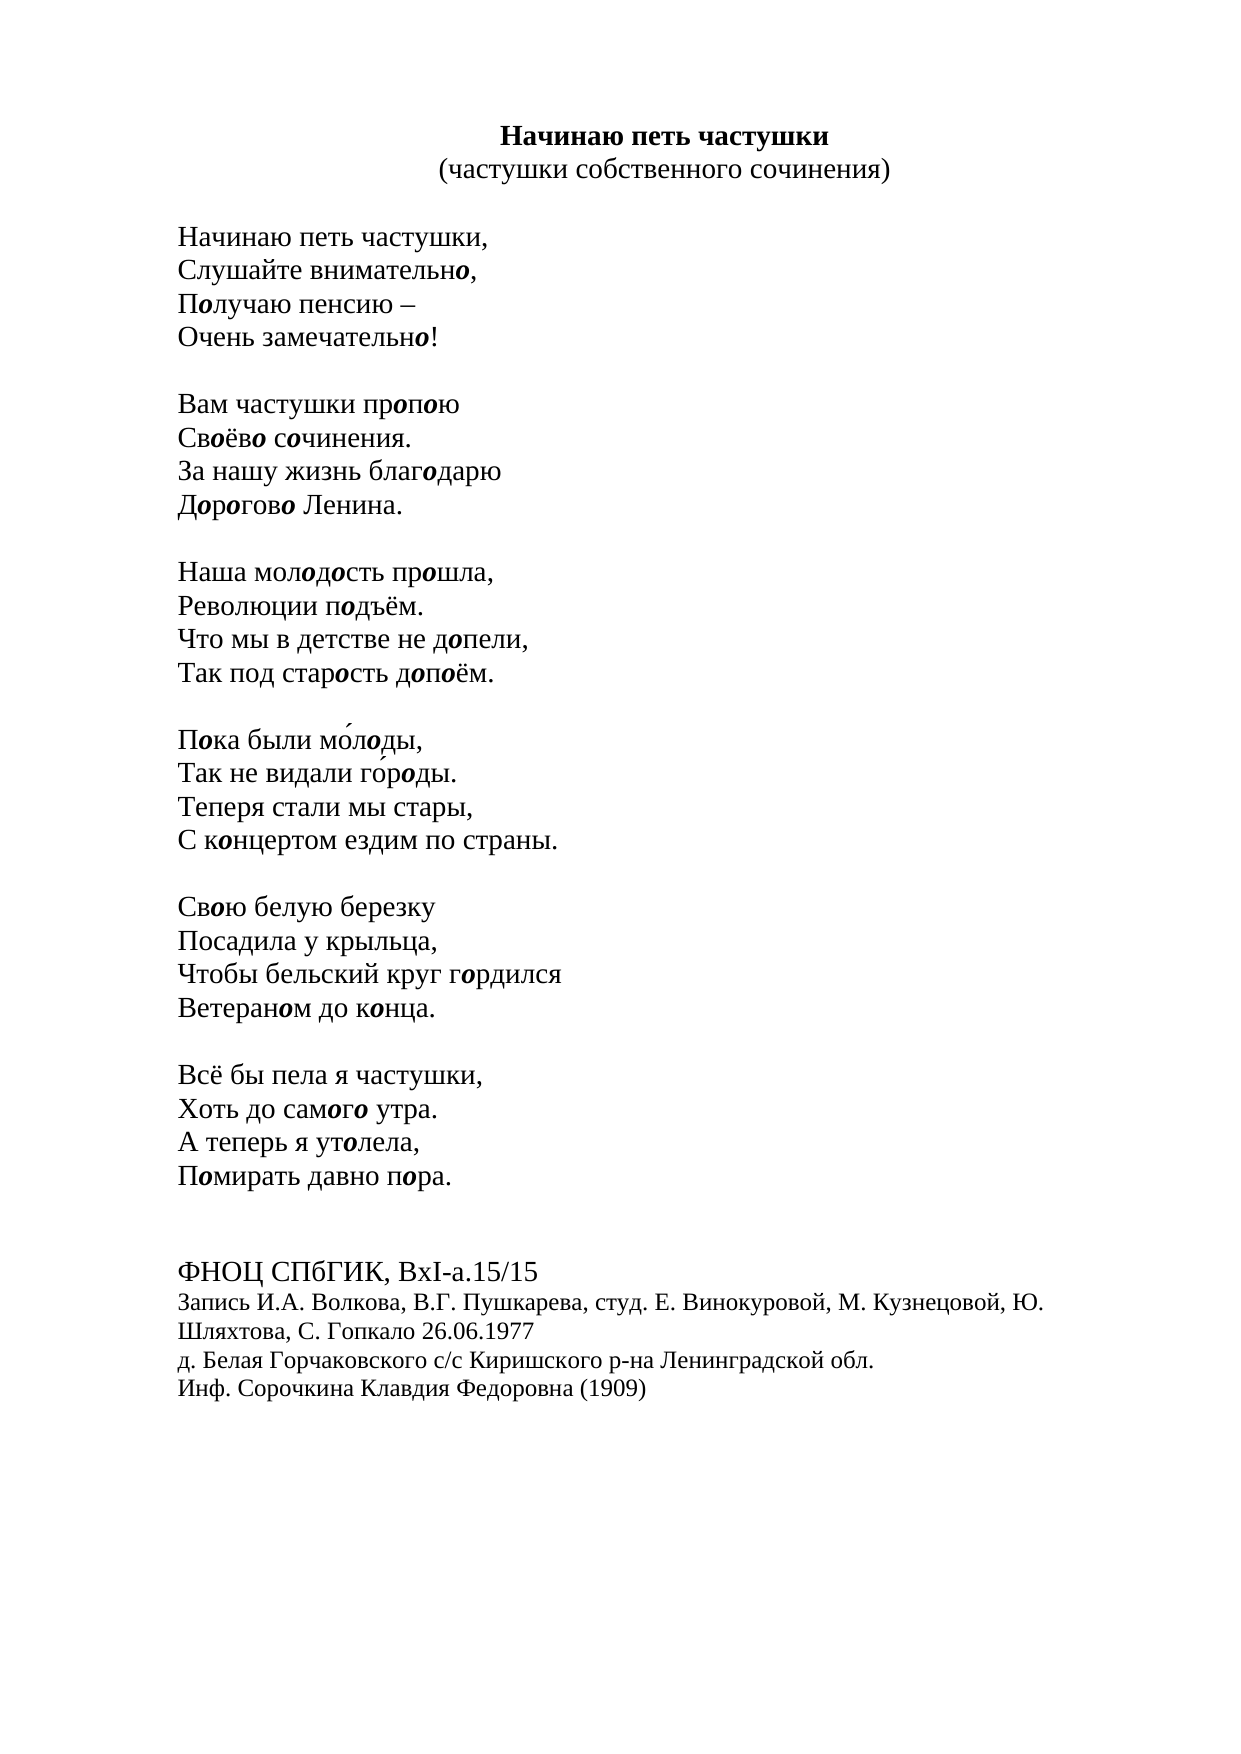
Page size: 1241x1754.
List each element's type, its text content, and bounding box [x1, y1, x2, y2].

text Ветераном до конца. [177, 990, 1152, 1024]
text д. Белая Горчаковского с/с Киришского р-на Ленинградской обл. [177, 1345, 1152, 1373]
text Дорогово Ленина. [177, 487, 1152, 521]
text Своёво сочинения. [177, 420, 1152, 453]
text За нашу жизнь благодарю [177, 453, 1152, 487]
text Получаю пенсию – [177, 286, 1152, 319]
text Начинаю петь частушки, [177, 219, 1152, 252]
text Теперя стали мы стары, [177, 789, 1152, 822]
text Наша молодость прошла, [177, 554, 1152, 588]
text С концертом ездим по страны. [177, 822, 1152, 856]
text Посадила у крыльца, [177, 923, 1152, 957]
text А теперь я утолела, [177, 1124, 1152, 1158]
text Чтобы бельский круг гордился [177, 957, 1152, 990]
text Пока были мо́лоды, [177, 722, 1152, 755]
text Так не видали го́роды. [177, 755, 1152, 789]
text Начинаю петь частушки [177, 118, 1152, 152]
text Всё бы пела я частушки, [177, 1057, 1152, 1091]
text ФНОЦ СПбГИК, ВхI-а.15/15 [177, 1254, 1152, 1287]
text Запись И.А. Волкова, В.Г. Пушкарева, студ. Е. Винокуровой, М. Кузнецовой, Ю. Шляхтова, С. Гопкало 26.06.1977 [177, 1287, 1152, 1345]
text Очень замечательно! [177, 319, 1152, 353]
text Революции подъём. [177, 588, 1152, 621]
text Хоть до самого утра. [177, 1091, 1152, 1124]
text Инф. Сорочкина Клавдия Федоровна (1909) [177, 1373, 1152, 1402]
text Слушайте внимательно, [177, 252, 1152, 286]
text Свою белую березку [177, 889, 1152, 923]
text Вам частушки пропою [177, 386, 1152, 420]
text Так под старость допоём. [177, 655, 1152, 688]
text Что мы в детстве не допели, [177, 621, 1152, 655]
text (частушки собственного сочинения) [177, 152, 1152, 185]
text Помирать давно пора. [177, 1158, 1152, 1191]
